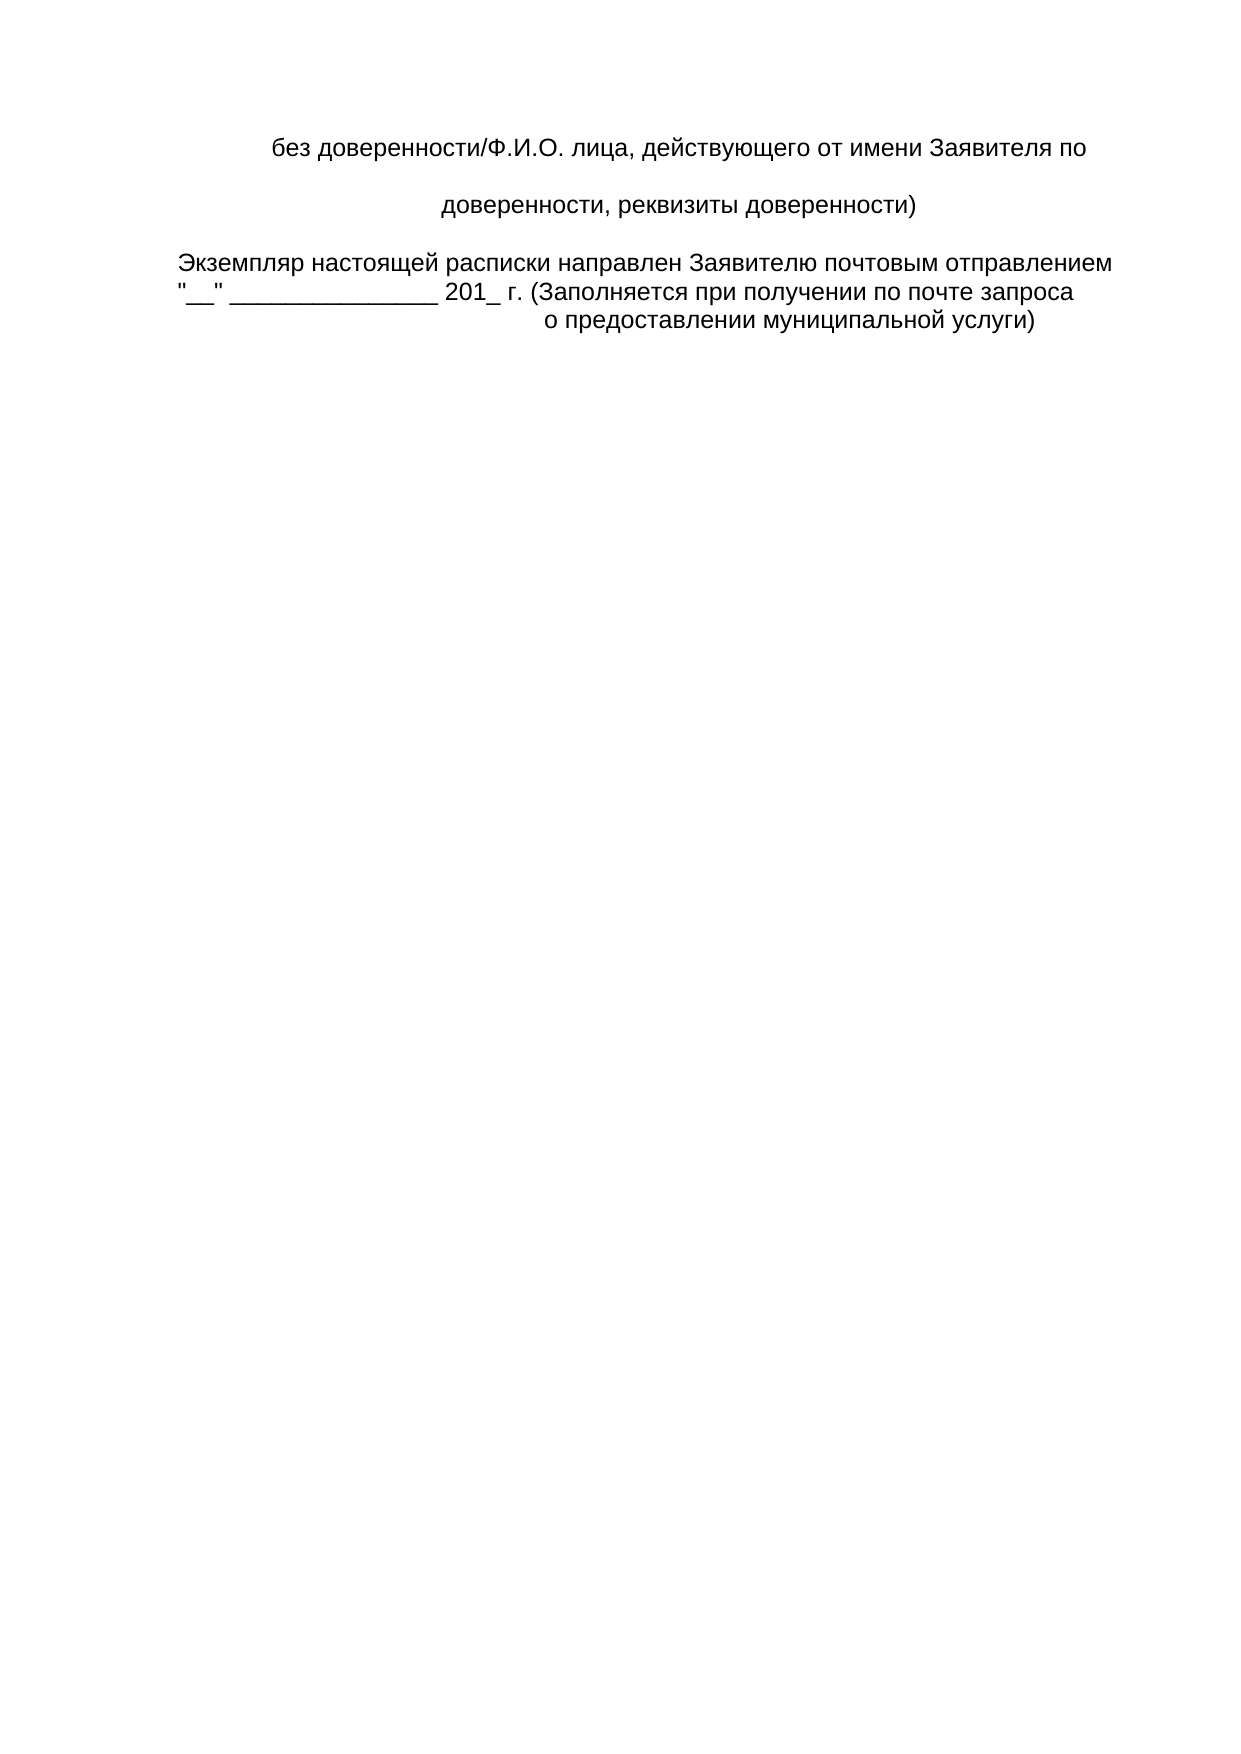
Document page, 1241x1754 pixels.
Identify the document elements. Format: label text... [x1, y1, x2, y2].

text доверенности, реквизиты доверенности) [177, 190, 1181, 219]
text о предоставлении муниципальной услуги) [325, 305, 1181, 334]
text "__" _______________ 201_ г. (Заполняется при получении по почте запроса [177, 277, 1181, 305]
text Экземпляр настоящей расписки направлен Заявителю почтовым отправлением [177, 248, 1181, 277]
text без доверенности/Ф.И.О. лица, действующего от имени Заявителя по [177, 133, 1181, 162]
